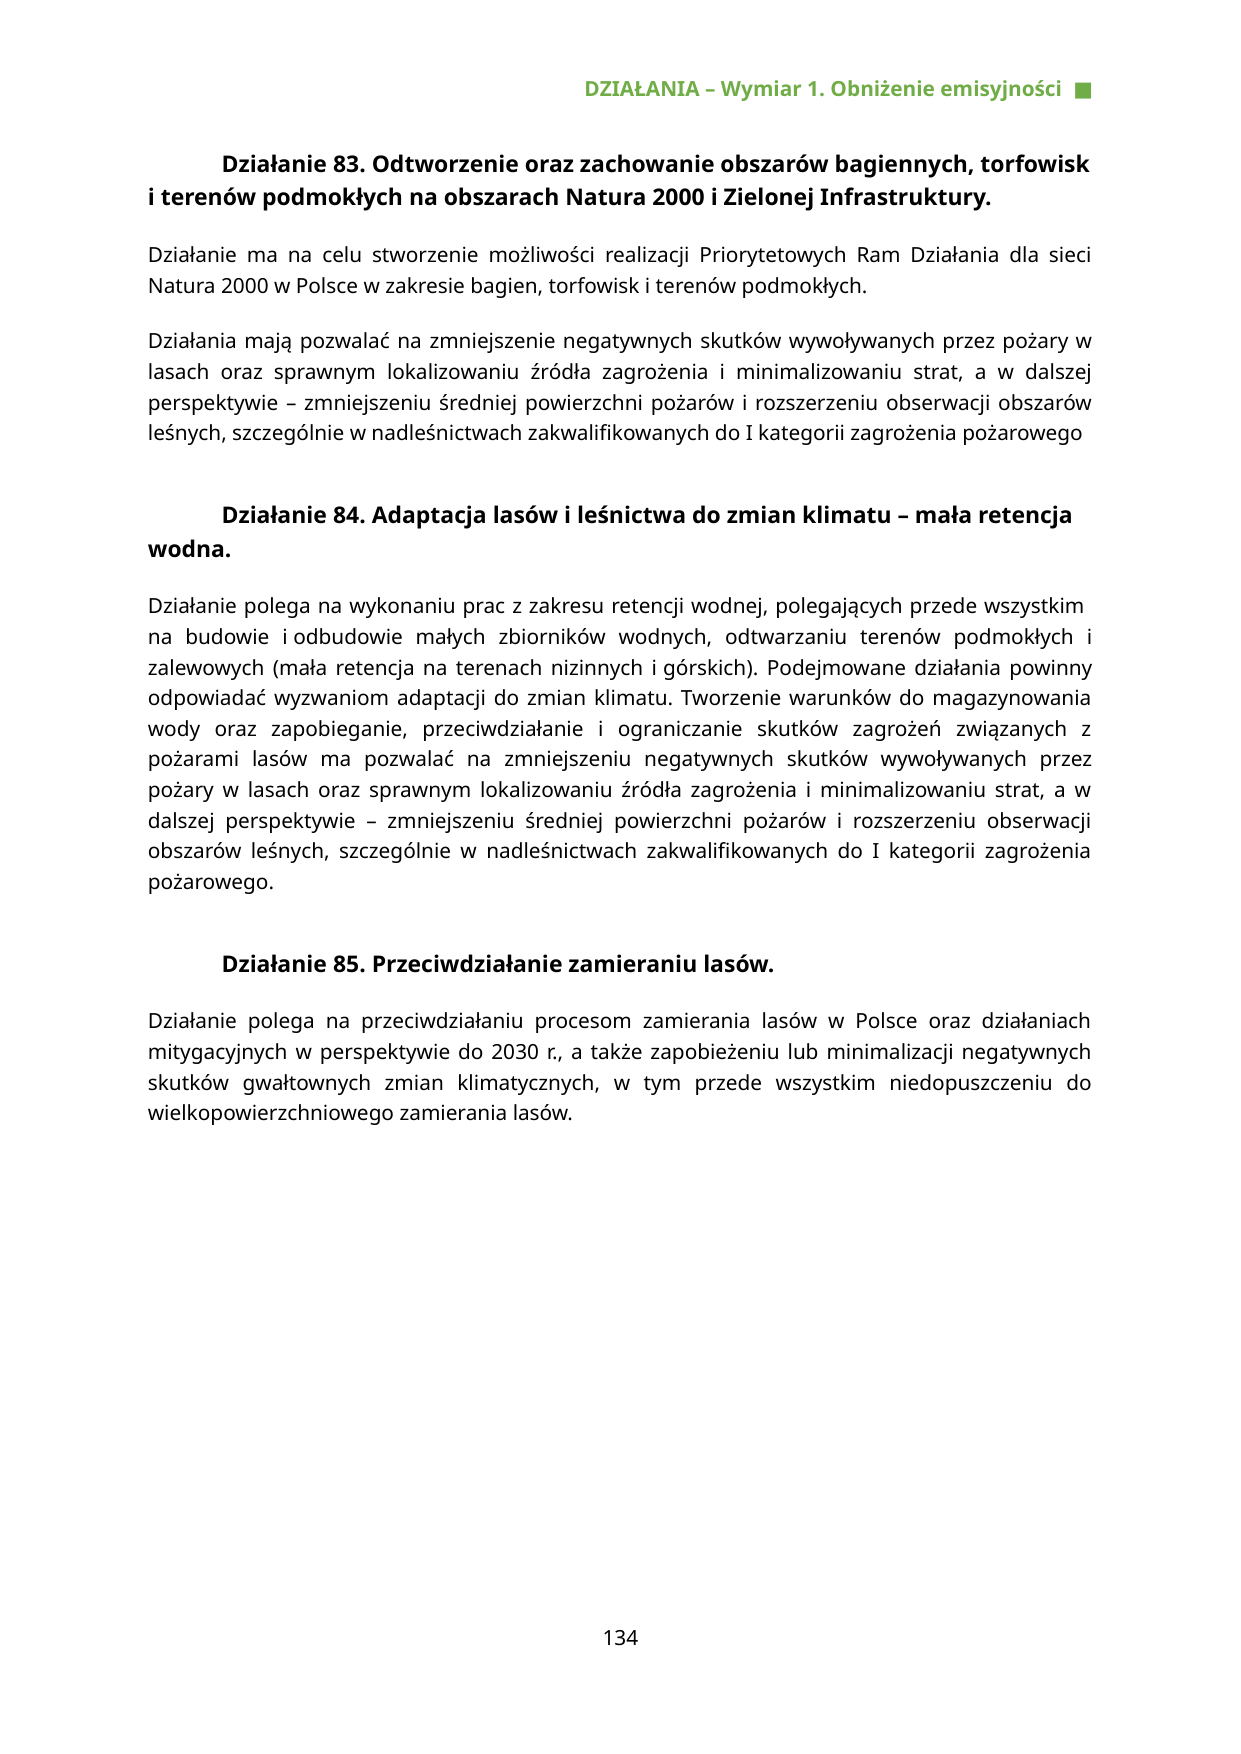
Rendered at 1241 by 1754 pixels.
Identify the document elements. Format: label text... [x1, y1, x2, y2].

text Działanie polega na wykonaniu prac z zakresu retencji wodnej, polegających przede wszystkim na budowie i odbudowie małych zbiorników wodnych, odtwarzaniu terenów podmokłych i zalewowych (mała retencja na terenach nizinnych i górskich). Podejmowane działania powinny odpowiadać wyzwaniom adaptacji do zmian klimatu. Tworzenie warunków do magazynowania wody oraz zapobieganie, przeciwdziałanie i ograniczanie skutków zagrożeń związanych z pożarami lasów ma pozwalać na zmniejszeniu negatywnych skutków wywoływanych przez pożary w lasach oraz sprawnym lokalizowaniu źródła zagrożenia i minimalizowaniu strat, a w dalszej perspektywie – zmniejszeniu średniej powierzchni pożarów i rozszerzeniu obserwacji obszarów leśnych, szczególnie w nadleśnictwach zakwalifikowanych do I kategorii zagrożenia pożarowego. [148, 591, 1093, 895]
subtitle Działanie 83. Odtworzenie oraz zachowanie obszarów bagiennych, torfowisk i terenów podmokłych na obszarach Natura 2000 i Zielonej Infrastruktury. [148, 148, 1093, 213]
subtitle Działanie 85. Przeciwdziałanie zamieraniu lasów. [148, 948, 1093, 979]
text Działanie polega na przeciwdziałaniu procesom zamierania lasów w Polsce oraz działaniach mitygacyjnych w perspektywie do 2030 r., a także zapobieżeniu lub minimalizacji negatywnych skutków gwałtownych zmian klimatycznych, w tym przede wszystkim niedopuszczeniu do wielkopowierzchniowego zamierania lasów. [148, 1006, 1093, 1127]
subtitle Działanie 84. Adaptacja lasów i leśnictwa do zmian klimatu – mała retencja wodna. [148, 499, 1093, 564]
text Działania mają pozwalać na zmniejszenie negatywnych skutków wywoływanych przez pożary w lasach oraz sprawnym lokalizowaniu źródła zagrożenia i minimalizowaniu strat, a w dalszej perspektywie – zmniejszeniu średniej powierzchni pożarów i rozszerzeniu obserwacji obszarów leśnych, szczególnie w nadleśnictwach zakwalifikowanych do I kategorii zagrożenia pożarowego [148, 326, 1093, 447]
text Działanie ma na celu stworzenie możliwości realizacji Priorytetowych Ram Działania dla sieci Natura 2000 w Polsce w zakresie bagien, torfowisk i terenów podmokłych. [148, 240, 1093, 299]
